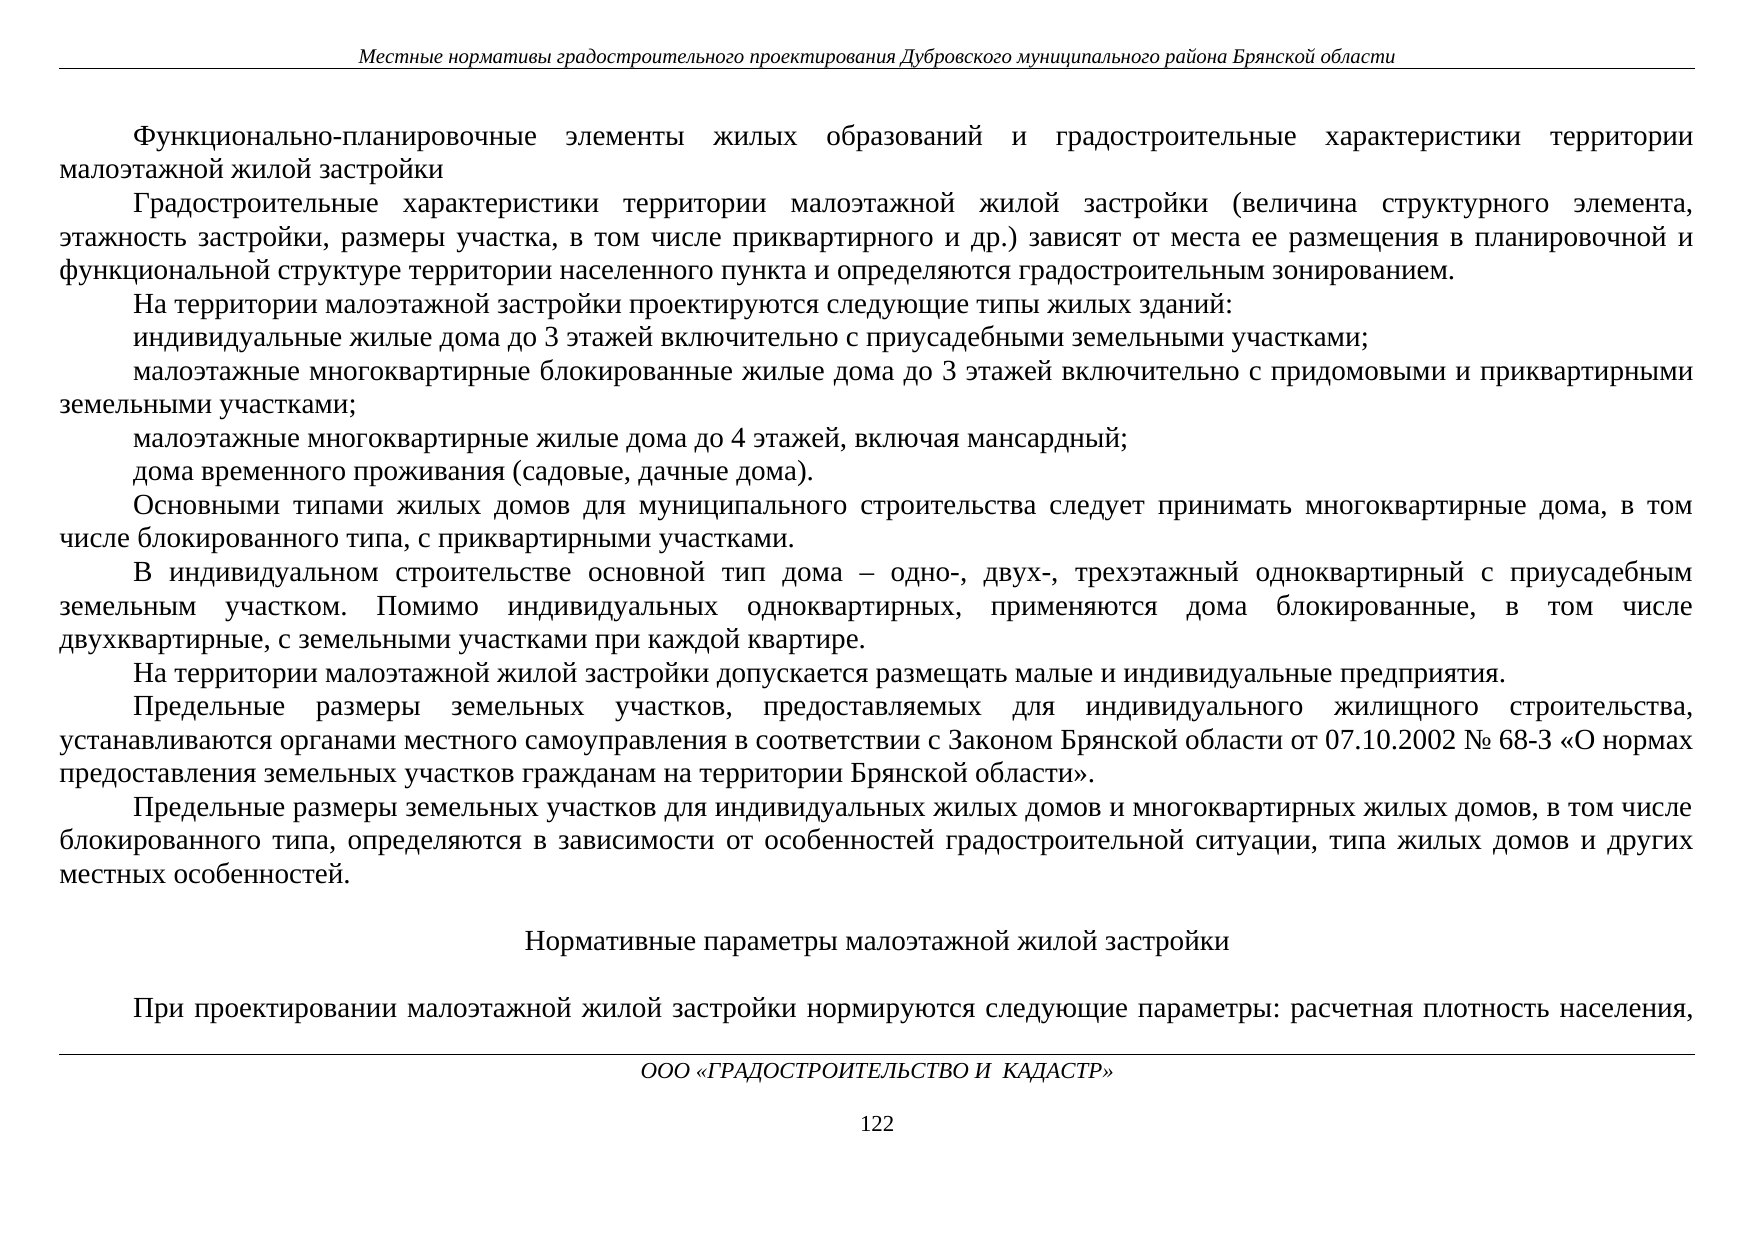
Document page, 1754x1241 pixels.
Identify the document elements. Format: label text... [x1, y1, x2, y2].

text Предельные размеры земельных участков для индивидуальных жилых домов и многоквартирных жилых домов, в том числе блокированного типа, определяются в зависимости от особенностей градостроительной ситуации, типа жилых домов и других местных особенностей. [59, 789, 1695, 889]
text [59, 990, 1695, 1024]
text малоэтажные многоквартирные жилые дома до 4 этажей, включая мансардный; [59, 420, 1695, 453]
text малоэтажные многоквартирные блокированные жилые дома до 3 этажей включительно с придомовыми и приквартирными земельными участками; [59, 353, 1695, 420]
text На территории малоэтажной застройки проектируются следующие типы жилых зданий: [59, 286, 1695, 319]
text Предельные размеры земельных участков, предоставляемых для индивидуального жилищного строительства, устанавливаются органами местного самоуправления в соответствии с Законом Брянской области от 07.10.2002 № 68-З «О нормах предоставления земельных участков гражданам на территории Брянской области». [59, 688, 1695, 789]
text Основными типами жилых домов для муниципального строительства следует принимать многоквартирные дома, в том числе блокированного типа, с приквартирными участками. [59, 487, 1695, 554]
text индивидуальные жилые дома до 3 этажей включительно с приусадебными земельными участками; [59, 319, 1695, 353]
text Нормативные параметры малоэтажной жилой застройки [59, 923, 1695, 957]
text дома временного проживания (садовые, дачные дома). [59, 453, 1695, 487]
text В индивидуальном строительстве основной тип дома – одно-, двух-, трехэтажный одноквартирный с приусадебным земельным участком. Помимо индивидуальных одноквартирных, применяются дома блокированные, в том числе двухквартирные, с земельными участками при каждой квартире. [59, 554, 1695, 655]
text Градостроительные характеристики территории малоэтажной жилой застройки (величина структурного элемента, этажность застройки, размеры участка, в том числе приквартирного и др.) зависят от места ее размещения в планировочной и функциональной структуре территории населенного пункта и определяются градостроительным зонированием. [59, 185, 1695, 286]
text На территории малоэтажной жилой застройки допускается размещать малые и индивидуальные предприятия. [59, 655, 1695, 688]
text Функционально-планировочные элементы жилых образований и градостроительные характеристики территории малоэтажной жилой застройки [59, 118, 1695, 185]
